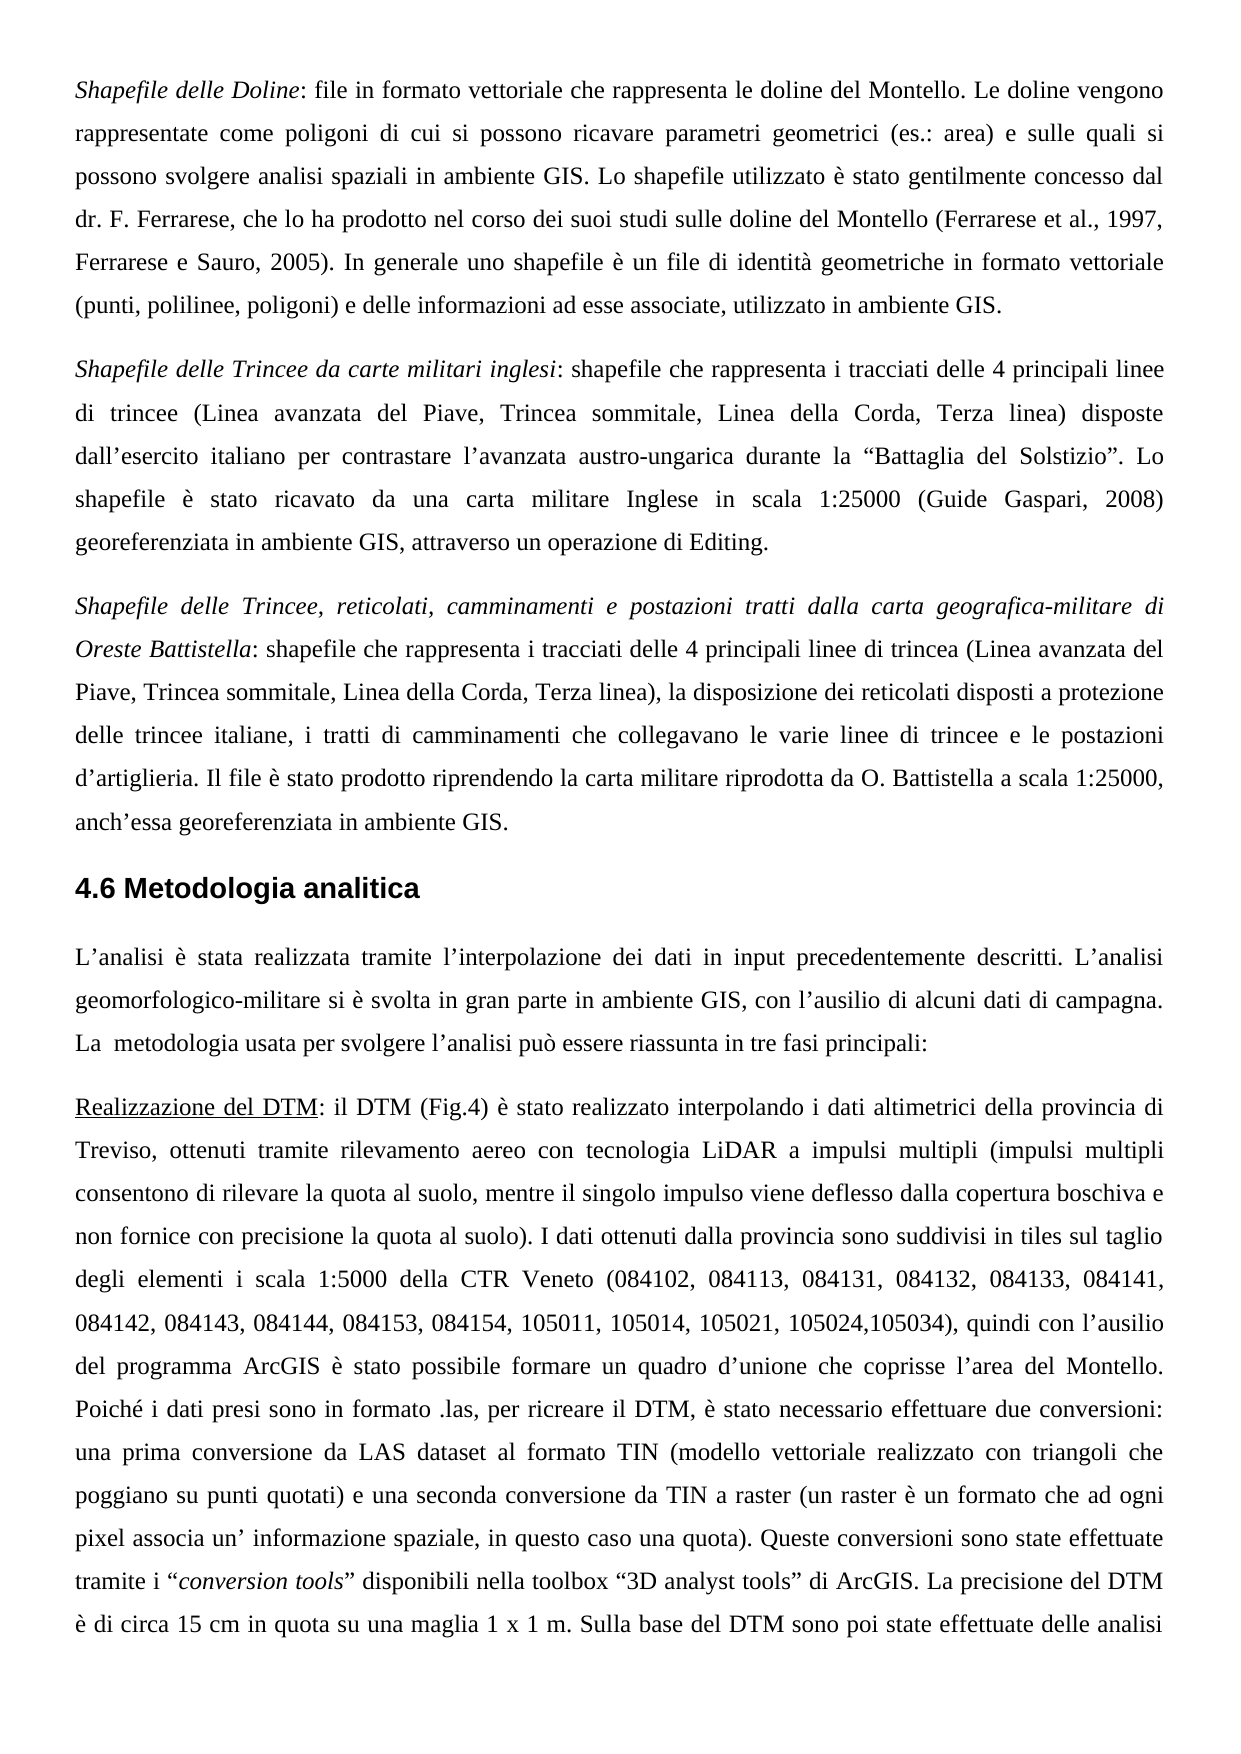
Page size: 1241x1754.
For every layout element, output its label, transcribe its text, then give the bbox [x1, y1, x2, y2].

text Shapefile delle Trincee, reticolati, camminamenti e postazioni tratti dalla carta geografica-militare di Oreste Battistella: shapefile che rappresenta i tracciati delle 4 principali linee di trincea (Linea avanzata del Piave, Trincea sommitale, Linea della Corda, Terza linea), la disposizione dei reticolati disposti a protezione delle trincee italiane, i tratti di camminamenti che collegavano le varie linee di trincee e le postazioni d’artiglieria. Il file è stato prodotto riprendendo la carta militare riprodotta da O. Battistella a scala 1:25000, anch’essa georeferenziata in ambiente GIS. [75, 591, 1165, 835]
text 4.6 Metodologia analitica [75, 871, 1165, 904]
text L’analisi è stata realizzata tramite l’interpolazione dei dati in input precedentemente descritti. L’analisi geomorfologico-militare si è svolta in gran parte in ambiente GIS, con l’ausilio di alcuni dati di campagna. La metodologia usata per svolgere l’analisi può essere riassunta in tre fasi principali: [75, 942, 1165, 1057]
text Shapefile delle Doline: file in formato vettoriale che rappresenta le doline del Montello. Le doline vengono rappresentate come poligoni di cui si possono ricavare parametri geometrici (es.: area) e sulle quali si possono svolgere analisi spaziali in ambiente GIS. Lo shapefile utilizzato è stato gentilmente concesso dal dr. F. Ferrarese, che lo ha prodotto nel corso dei suoi studi sulle doline del Montello (Ferrarese et al., 1997, Ferrarese e Sauro, 2005). In generale uno shapefile è un file di identità geometriche in formato vettoriale (punti, polilinee, poligoni) e delle informazioni ad esse associate, utilizzato in ambiente GIS. [75, 75, 1165, 319]
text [75, 1092, 1165, 1638]
text Shapefile delle Trincee da carte militari inglesi: shapefile che rappresenta i tracciati delle 4 principali linee di trincee (Linea avanzata del Piave, Trincea sommitale, Linea della Corda, Terza linea) disposte dall’esercito italiano per contrastare l’avanzata austro-ungarica durante la “Battaglia del Solstizio”. Lo shapefile è stato ricavato da una carta militare Inglese in scala 1:25000 (Guide Gaspari, 2008) georeferenziata in ambiente GIS, attraverso un operazione di Editing. [75, 354, 1165, 556]
